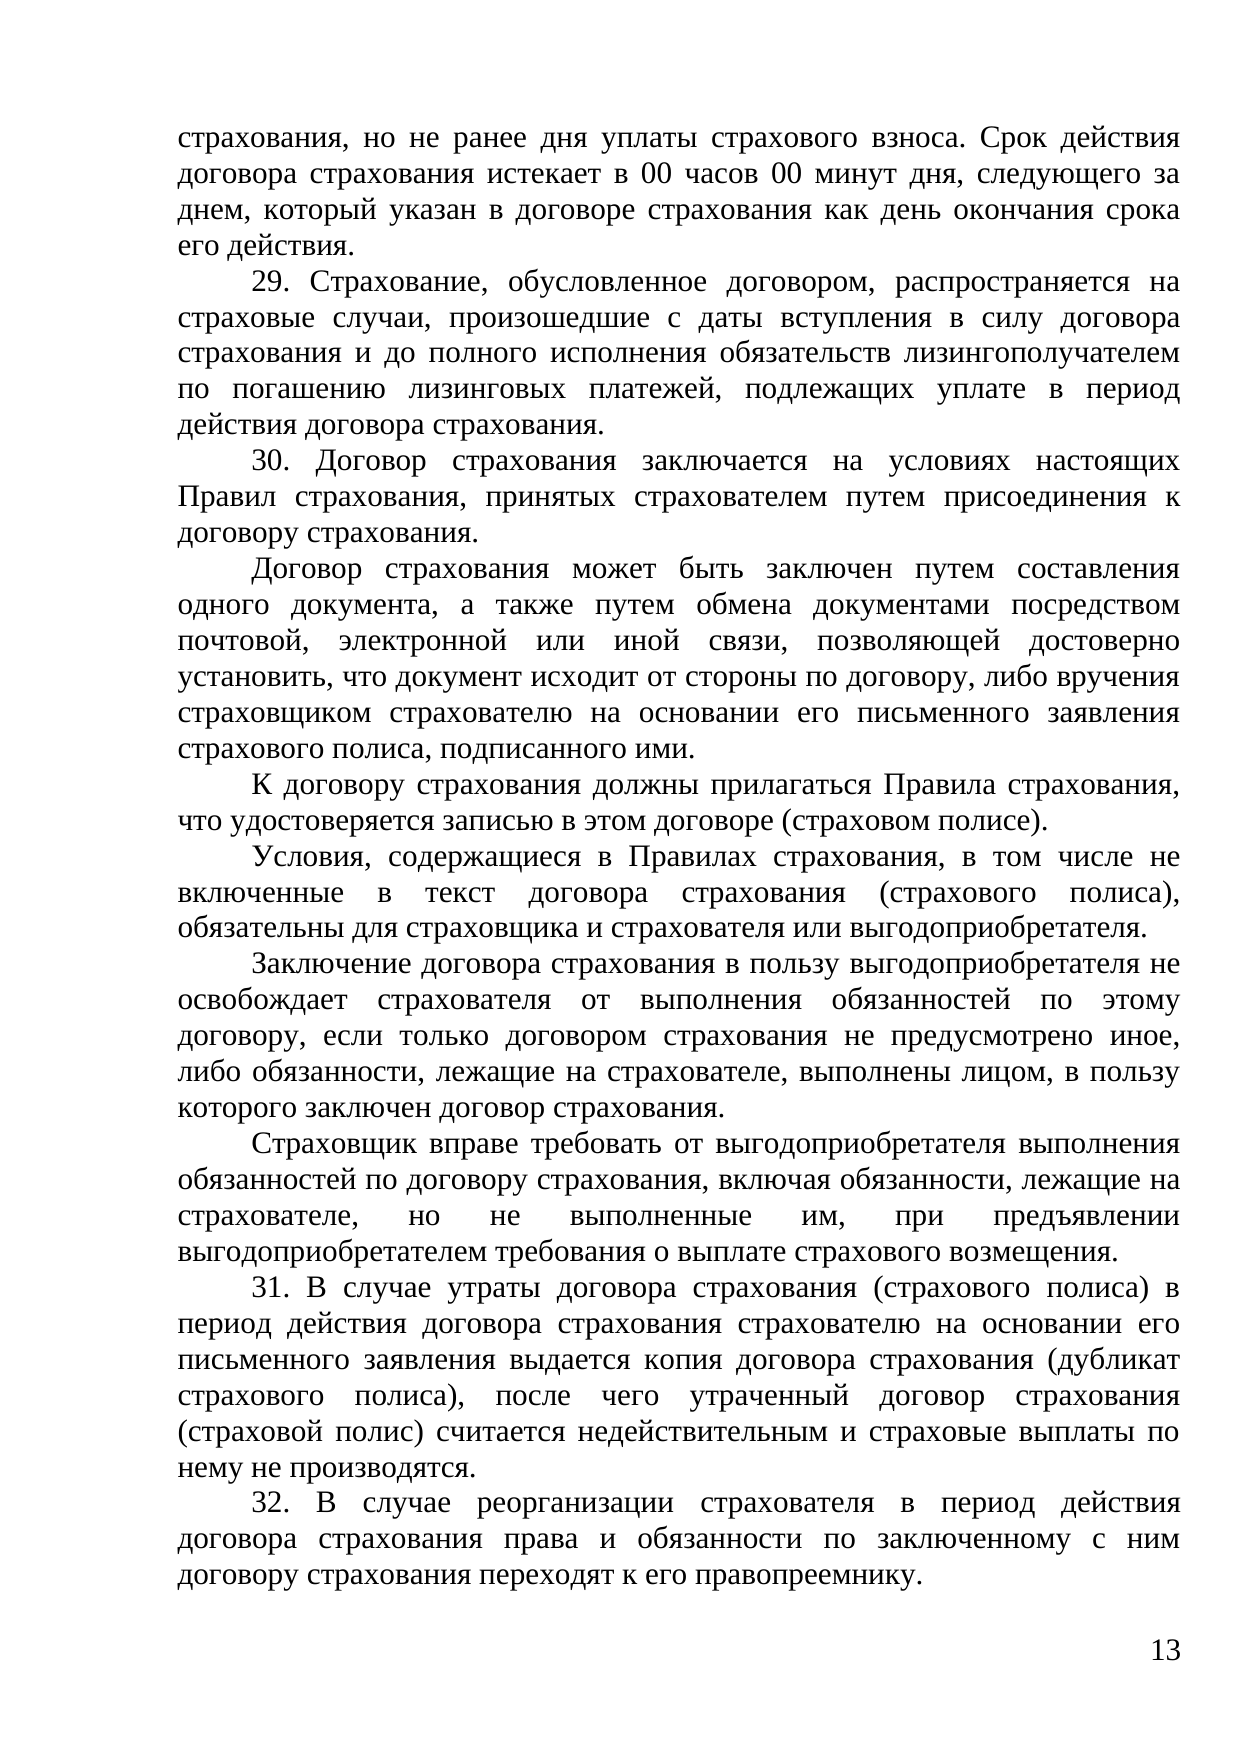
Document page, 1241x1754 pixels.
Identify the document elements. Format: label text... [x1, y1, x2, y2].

text Страховщик вправе требовать от выгодоприобретателя выполнения обязанностей по договору страхования, включая обязанности, лежащие на страхователе, но не выполненные им, при предъявлении выгодоприобретателем требования о выплате страхового возмещения. [177, 1124, 1181, 1268]
text 30. Договор страхования заключается на условиях настоящих Правил страхования, принятых страхователем путем присоединения к договору страхования. [177, 442, 1181, 549]
text 29. Страхование, обусловленное договором, распространяется на страховые случаи, произошедшие с даты вступления в силу договора страхования и до полного исполнения обязательств лизингополучателем по погашению лизинговых платежей, подлежащих уплате в период действия договора страхования. [177, 262, 1181, 442]
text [177, 118, 1181, 262]
text 32. В случае реорганизации страхователя в период действия договора страхования права и обязанности по заключенному с ним договору страхования переходят к его правопреемнику. [177, 1484, 1181, 1592]
text К договору страхования должны прилагаться Правила страхования, что удостоверяется записью в этом договоре (страховом полисе). [177, 765, 1181, 837]
text 31. В случае утраты договора страхования (страхового полиса) в период действия договора страхования страхователю на основании его письменного заявления выдается копия договора страхования (дубликат страхового полиса), после чего утраченный договор страхования (страховой полис) считается недействительным и страховые выплаты по нему не производятся. [177, 1268, 1181, 1484]
text Условия, содержащиеся в Правилах страхования, в том числе не включенные в текст договора страхования (страхового полиса), обязательны для страховщика и страхователя или выгодоприобретателя. [177, 837, 1181, 945]
text Договор страхования может быть заключен путем составления одного документа, а также путем обмена документами посредством почтовой, электронной или иной связи, позволяющей достоверно установить, что документ исходит от стороны по договору, либо вручения страховщиком страхователю на основании его письменного заявления страхового полиса, подписанного ими. [177, 549, 1181, 765]
text Заключение договора страхования в пользу выгодоприобретателя не освобождает страхователя от выполнения обязанностей по этому договору, если только договором страхования не предусмотрено иное, либо обязанности, лежащие на страхователе, выполнены лицом, в пользу которого заключен договор страхования. [177, 945, 1181, 1124]
